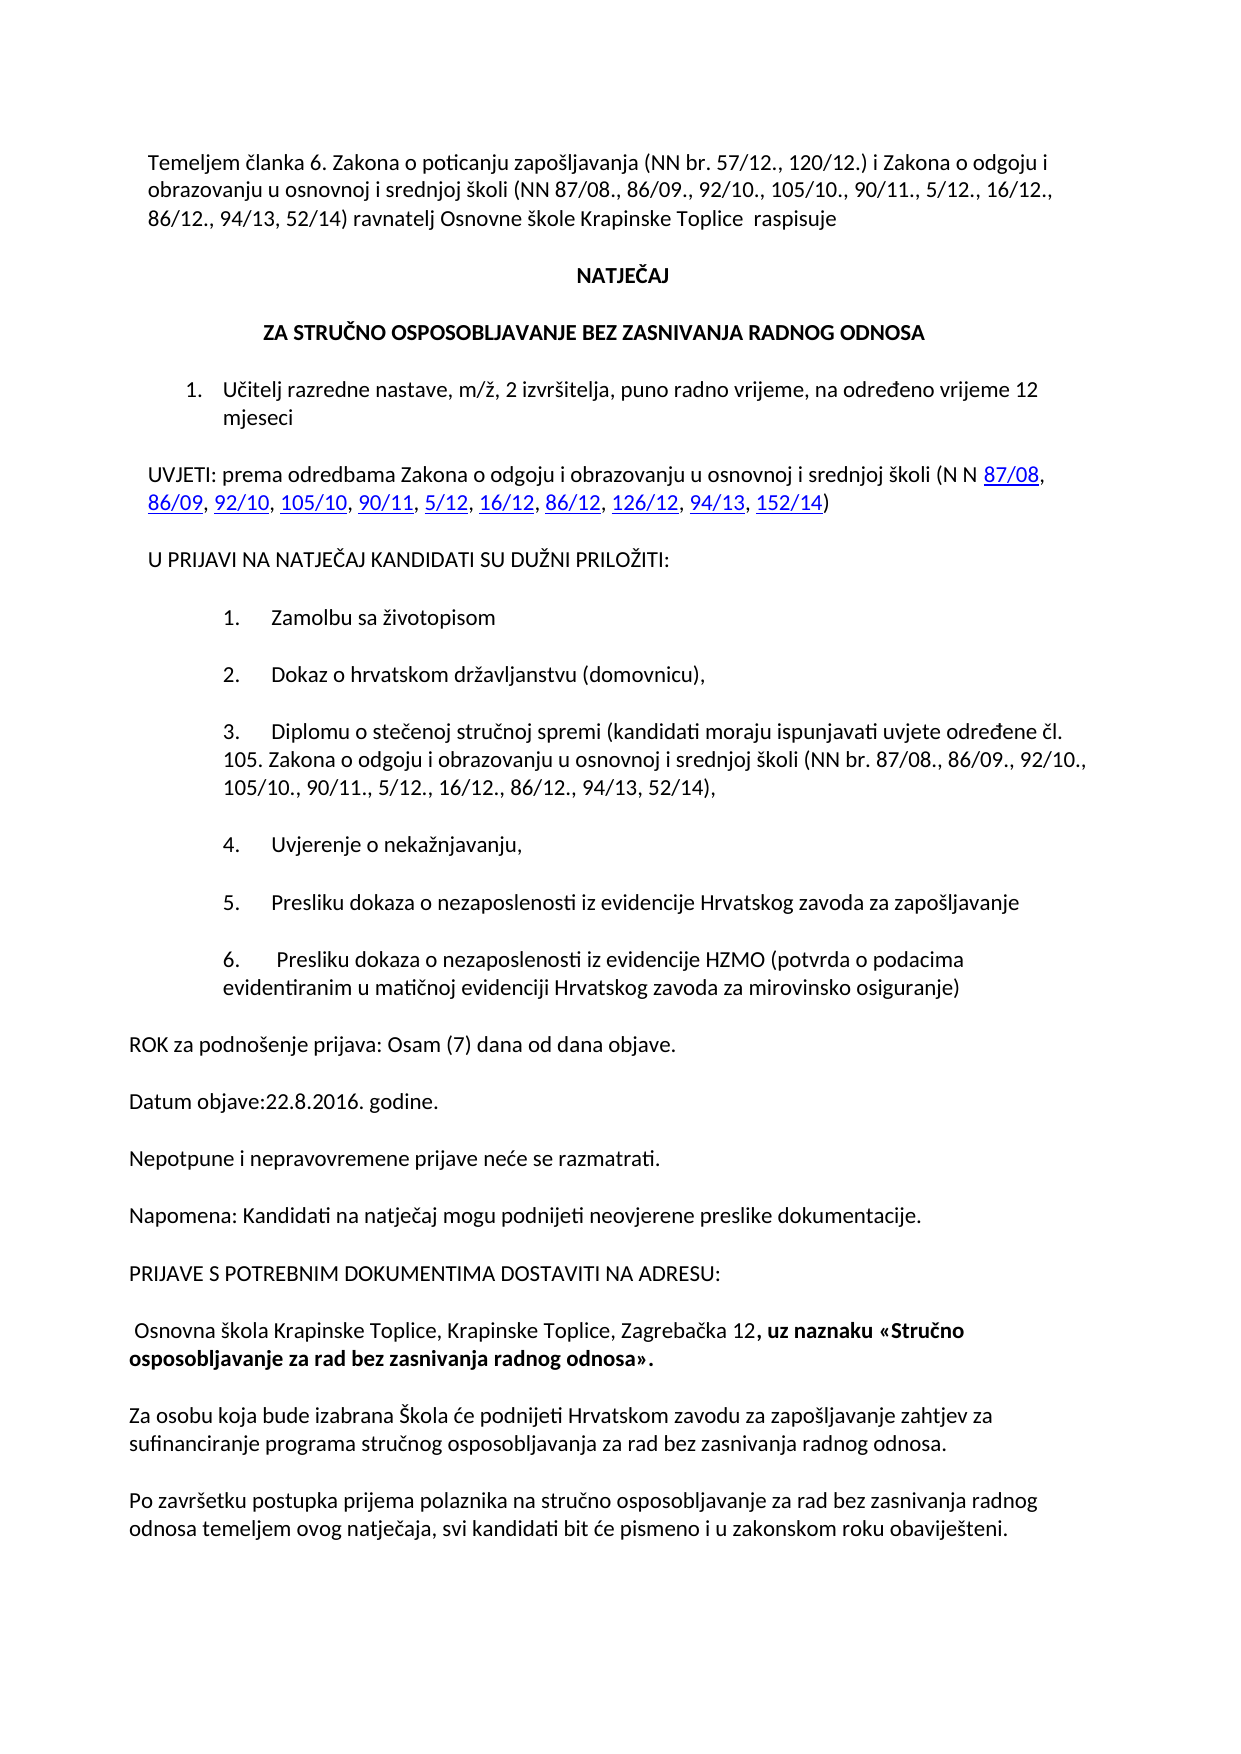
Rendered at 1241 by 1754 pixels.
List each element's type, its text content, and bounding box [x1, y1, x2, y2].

text Za osobu koja bude izabrana Škola će podnijeti Hrvatskom zavodu za zapošljavanje zahtjev za sufinanciranje programa stručnog osposobljavanja za rad bez zasnivanja radnog odnosa. [129, 1401, 1093, 1457]
text 4. Uvjerenje o nekažnjavanju, [223, 830, 1093, 858]
text 5. Presliku dokaza o nezaposlenosti iz evidencije Hrvatskog zavoda za zapošljavanje [223, 888, 1093, 916]
text ZA STRUČNO OSPOSOBLJAVANJE BEZ ZASNIVANJA RADNOG ODNOSA [148, 318, 1093, 346]
text Po završetku postupka prijema polaznika na stručno osposobljavanje za rad bez zasnivanja radnog odnosa temeljem ovog natječaja, svi kandidati bit će pismeno i u zakonskom roku obaviješteni. [129, 1486, 1093, 1542]
text Osnovna škola Krapinske Toplice, Krapinske Toplice, Zagrebačka 12, uz naznaku «Stručno osposobljavanje za rad bez zasnivanja radnog odnosa». [129, 1316, 1093, 1372]
text 3. Diplomu o stečenoj stručnoj spremi (kandidati moraju ispunjavati uvjete određene čl. 105. Zakona o odgoju i obrazovanju u osnovnoj i srednjoj školi (NN br. 87/08., 86/09., 92/10., 105/10., 90/11., 5/12., 16/12., 86/12., 94/13, 52/14), [223, 717, 1093, 801]
text 2. Dokaz o hrvatskom državljanstvu (domovnicu), [223, 660, 1093, 688]
text UVJETI: prema odredbama Zakona o odgoju i obrazovanju u osnovnoj i srednjoj školi (N N 87/08, 86/09, 92/10, 105/10, 90/11, 5/12, 16/12, 86/12, 126/12, 94/13, 152/14) [148, 460, 1093, 516]
text Napomena: Kandidati na natječaj mogu podnijeti neovjerene preslike dokumentacije. [129, 1202, 1093, 1229]
text Temeljem članka 6. Zakona o poticanju zapošljavanja (NN br. 57/12., 120/12.) i Zakona o odgoju i obrazovanju u osnovnoj i srednjoj školi (NN 87/08., 86/09., 92/10., 105/10., 90/11., 5/12., 16/12., 86/12., 94/13, 52/14) ravnatelj Osnovne škole Krapinske Toplice raspisuje [148, 148, 1093, 232]
text 6. Presliku dokaza o nezaposlenosti iz evidencije HZMO (potvrda o podacima evidentiranim u matičnoj evidenciji Hrvatskog zavoda za mirovinsko osiguranje) [223, 945, 1093, 1001]
list Učitelj razredne nastave, m/ž, 2 izvršitelja, puno radno vrijeme, na određeno vrijeme 12 mjeseci [185, 375, 1093, 431]
text 1. Zamolbu sa životopisom [223, 603, 1093, 631]
text Datum objave:22.8.2016. godine. [129, 1087, 1093, 1115]
text PRIJAVE S POTREBNIM DOKUMENTIMA DOSTAVITI NA ADRESU: [129, 1259, 1093, 1287]
text U PRIJAVI NA NATJEČAJ KANDIDATI SU DUŽNI PRILOŽITI: [148, 546, 1093, 574]
text ROK za podnošenje prijava: Osam (7) dana od dana objave. [129, 1030, 1093, 1058]
text Nepotpune i nepravovremene prijave neće se razmatrati. [129, 1144, 1093, 1172]
text NATJEČAJ [148, 261, 1093, 289]
